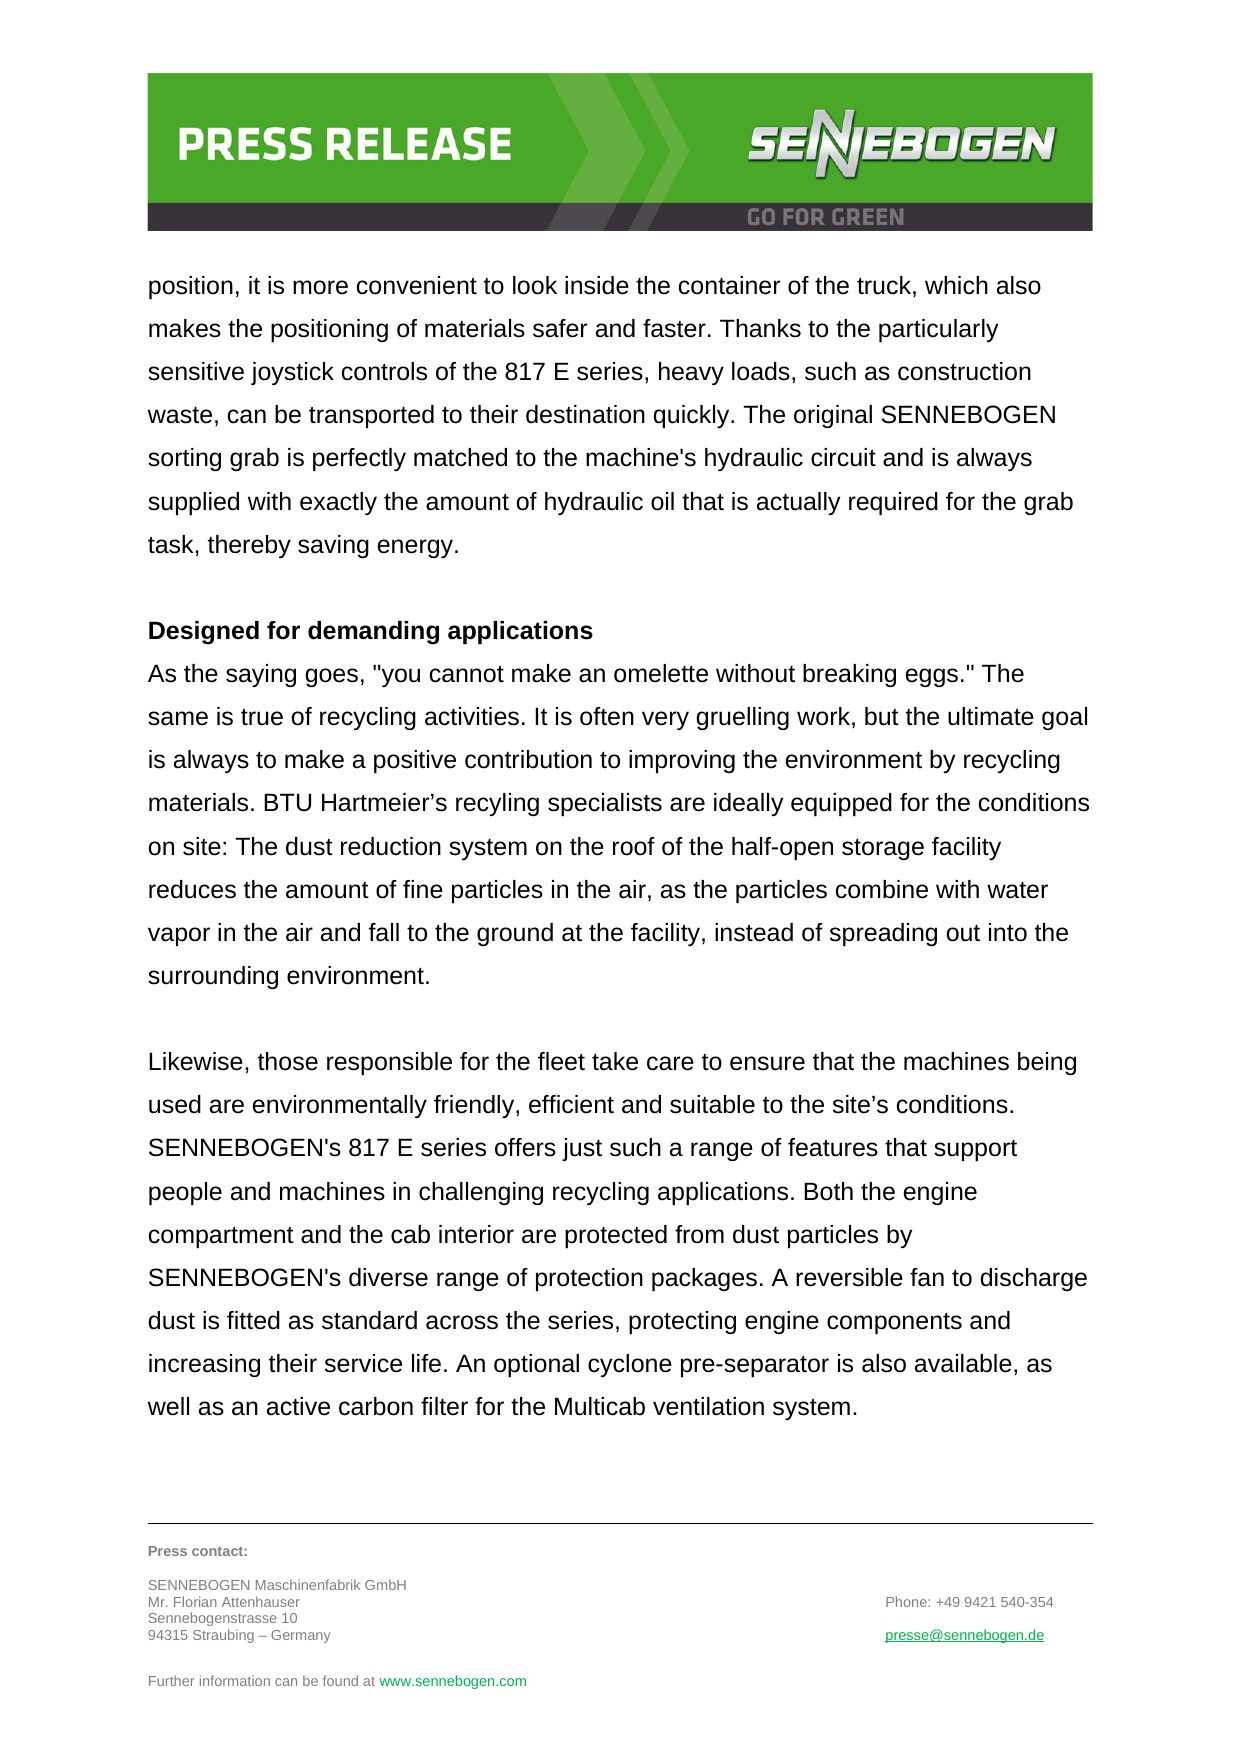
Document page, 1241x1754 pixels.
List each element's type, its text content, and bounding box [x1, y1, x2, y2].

text As the saying goes, "you cannot make an omelette without breaking eggs." The same is true of recycling activities. It is often very gruelling work, but the ultimate goal is always to make a positive contribution to improving the environment by recycling materials. BTU Hartmeier’s recyling specialists are ideally equipped for the conditions on site: The dust reduction system on the roof of the half-open storage facility reduces the amount of fine particles in the air, as the particles combine with water vapor in the air and fall to the ground at the facility, instead of spreading out into the surrounding environment. [148, 659, 1093, 989]
text Likewise, those responsible for the fleet take care to ensure that the machines being used are environmentally friendly, efficient and suitable to the site’s conditions. [148, 1047, 1093, 1119]
text Designed for demanding applications [148, 616, 1093, 644]
picture [147, 73, 1093, 231]
text SENNEBOGEN's 817 E series offers just such a range of features that support people and machines in challenging recycling applications. Both the engine compartment and the cab interior are protected from dust particles by SENNEBOGEN's diverse range of protection packages. A reversible fan to discharge dust is fitted as standard across the series, protecting engine components and increasing their service life. An optional cyclone pre-separator is also available, as well as an active carbon filter for the Multicab ventilation system. [148, 1133, 1093, 1421]
